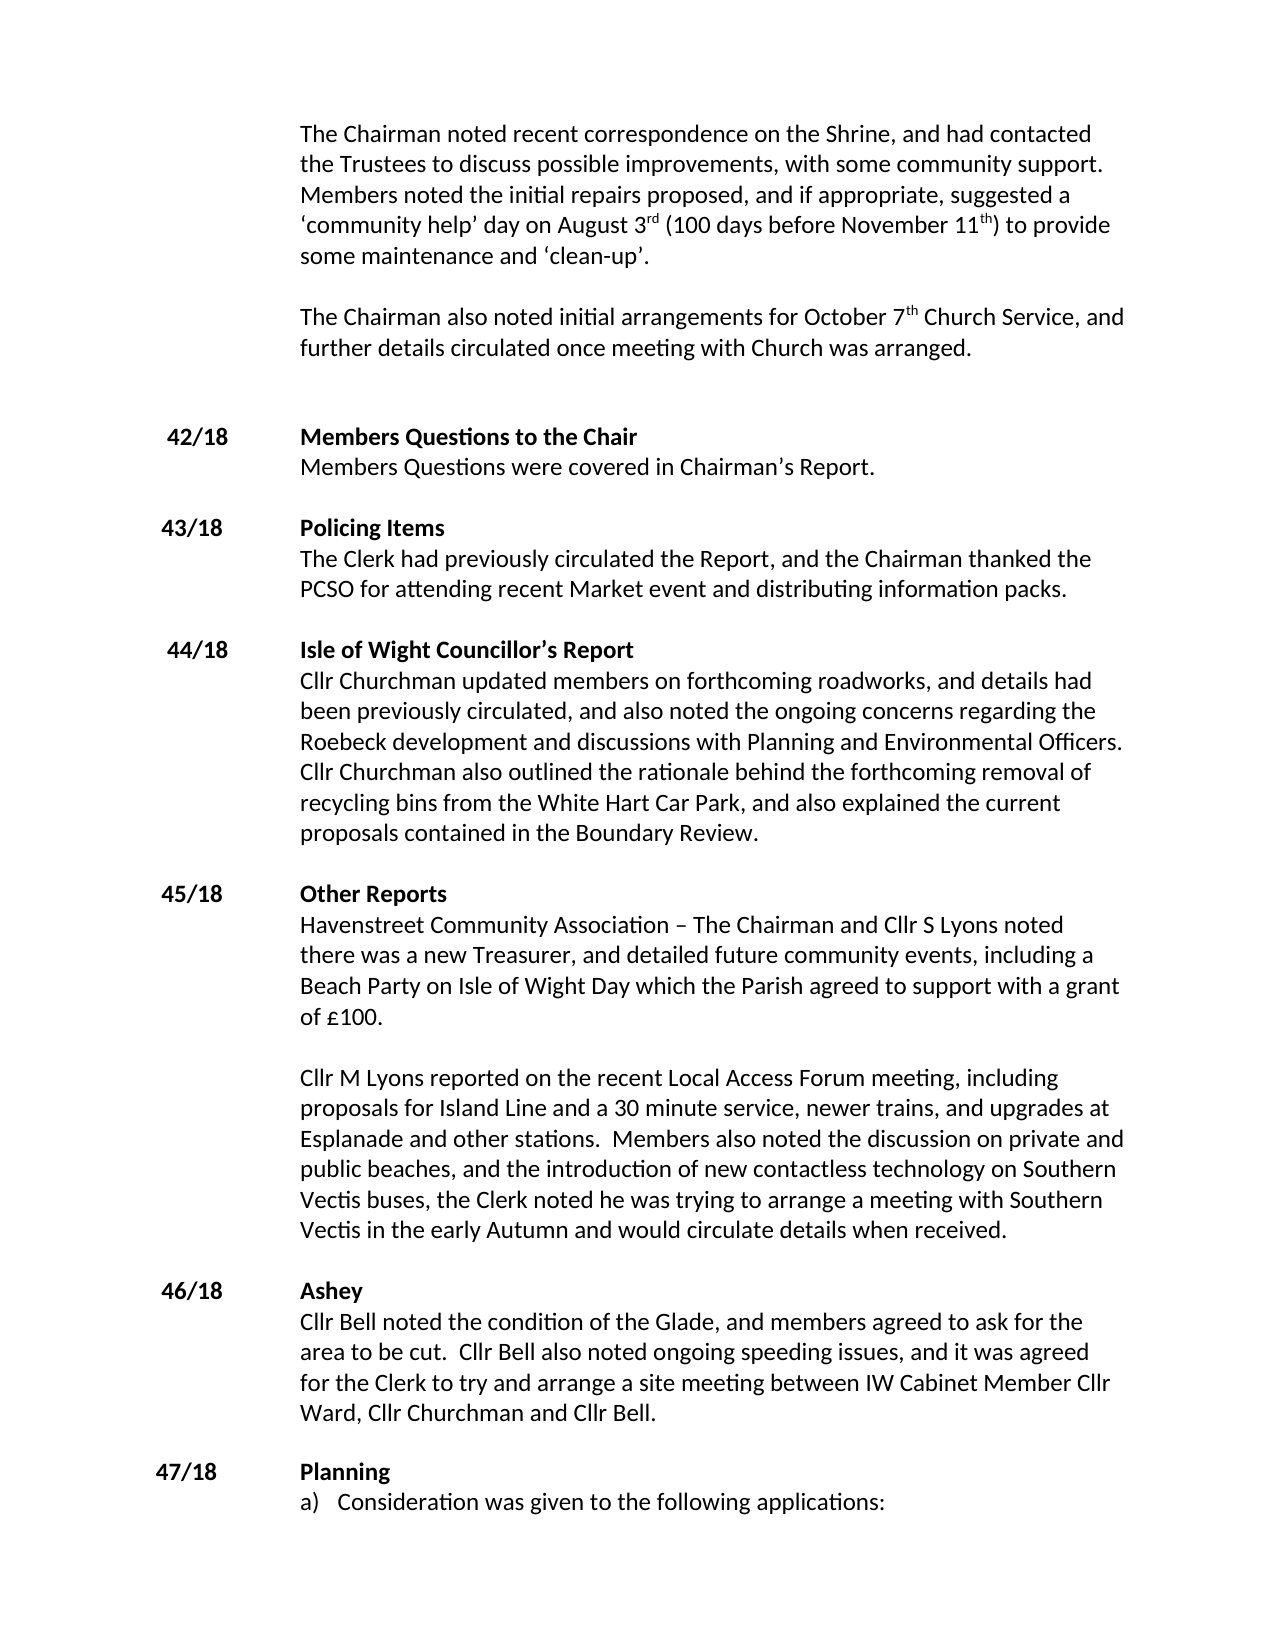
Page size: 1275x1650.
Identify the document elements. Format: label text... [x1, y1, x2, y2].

text Havenstreet Community Association – The Chairman and Cllr S Lyons noted there was a new Treasurer, and detailed future community events, including a Beach Party on Isle of Wight Day which the Parish agreed to support with a grant of £100. [300, 909, 1125, 1031]
text Cllr Churchman updated members on forthcoming roadworks, and details had been previously circulated, and also noted the ongoing concerns regarding the Roebeck development and discussions with Planning and Environmental Officers. Cllr Churchman also outlined the rationale behind the forthcoming removal of recycling bins from the White Hart Car Park, and also explained the current proposals contained in the Boundary Review. [300, 665, 1125, 848]
text Cllr Bell noted the condition of the Glade, and members agreed to ask for the area to be cut. Cllr Bell also noted ongoing speeding issues, and it was agreed for the Clerk to try and arrange a site meeting between IW Cabinet Member Cllr Ward, Cllr Churchman and Cllr Bell. [300, 1306, 1125, 1428]
text 43/18 Policing Items [150, 512, 1125, 543]
text The Chairman noted recent correspondence on the Shrine, and had contacted the Trustees to discuss possible improvements, with some community support. Members noted the initial repairs proposed, and if appropriate, suggested a ‘community help’ day on August 3rd (100 days before November 11th) to provide some maintenance and ‘clean-up’. [300, 118, 1125, 271]
text Members Questions were covered in Chairman’s Report. [150, 451, 1125, 482]
text 44/18 Isle of Wight Councillor’s Report [150, 634, 1125, 665]
text 47/18 Planning [150, 1456, 1125, 1487]
text The Chairman also noted initial arrangements for October 7th Church Service, and further details circulated once meeting with Church was arranged. [300, 301, 1125, 362]
list Consideration was given to the following applications: [300, 1487, 1125, 1517]
text 46/18 Ashey [150, 1275, 1125, 1306]
text Cllr M Lyons reported on the recent Local Access Forum meeting, including proposals for Island Line and a 30 minute service, newer trains, and upgrades at Esplanade and other stations. Members also noted the discussion on private and public beaches, and the introduction of new contactless technology on Southern Vectis buses, the Clerk noted he was trying to arrange a meeting with Southern Vectis in the early Autumn and would circulate details when received. [300, 1062, 1125, 1245]
text The Clerk had previously circulated the Report, and the Chairman thanked the PCSO for attending recent Market event and distributing information packs. [300, 543, 1125, 604]
text 45/18 Other Reports [150, 879, 1125, 909]
text 42/18 Members Questions to the Chair [150, 421, 1125, 451]
